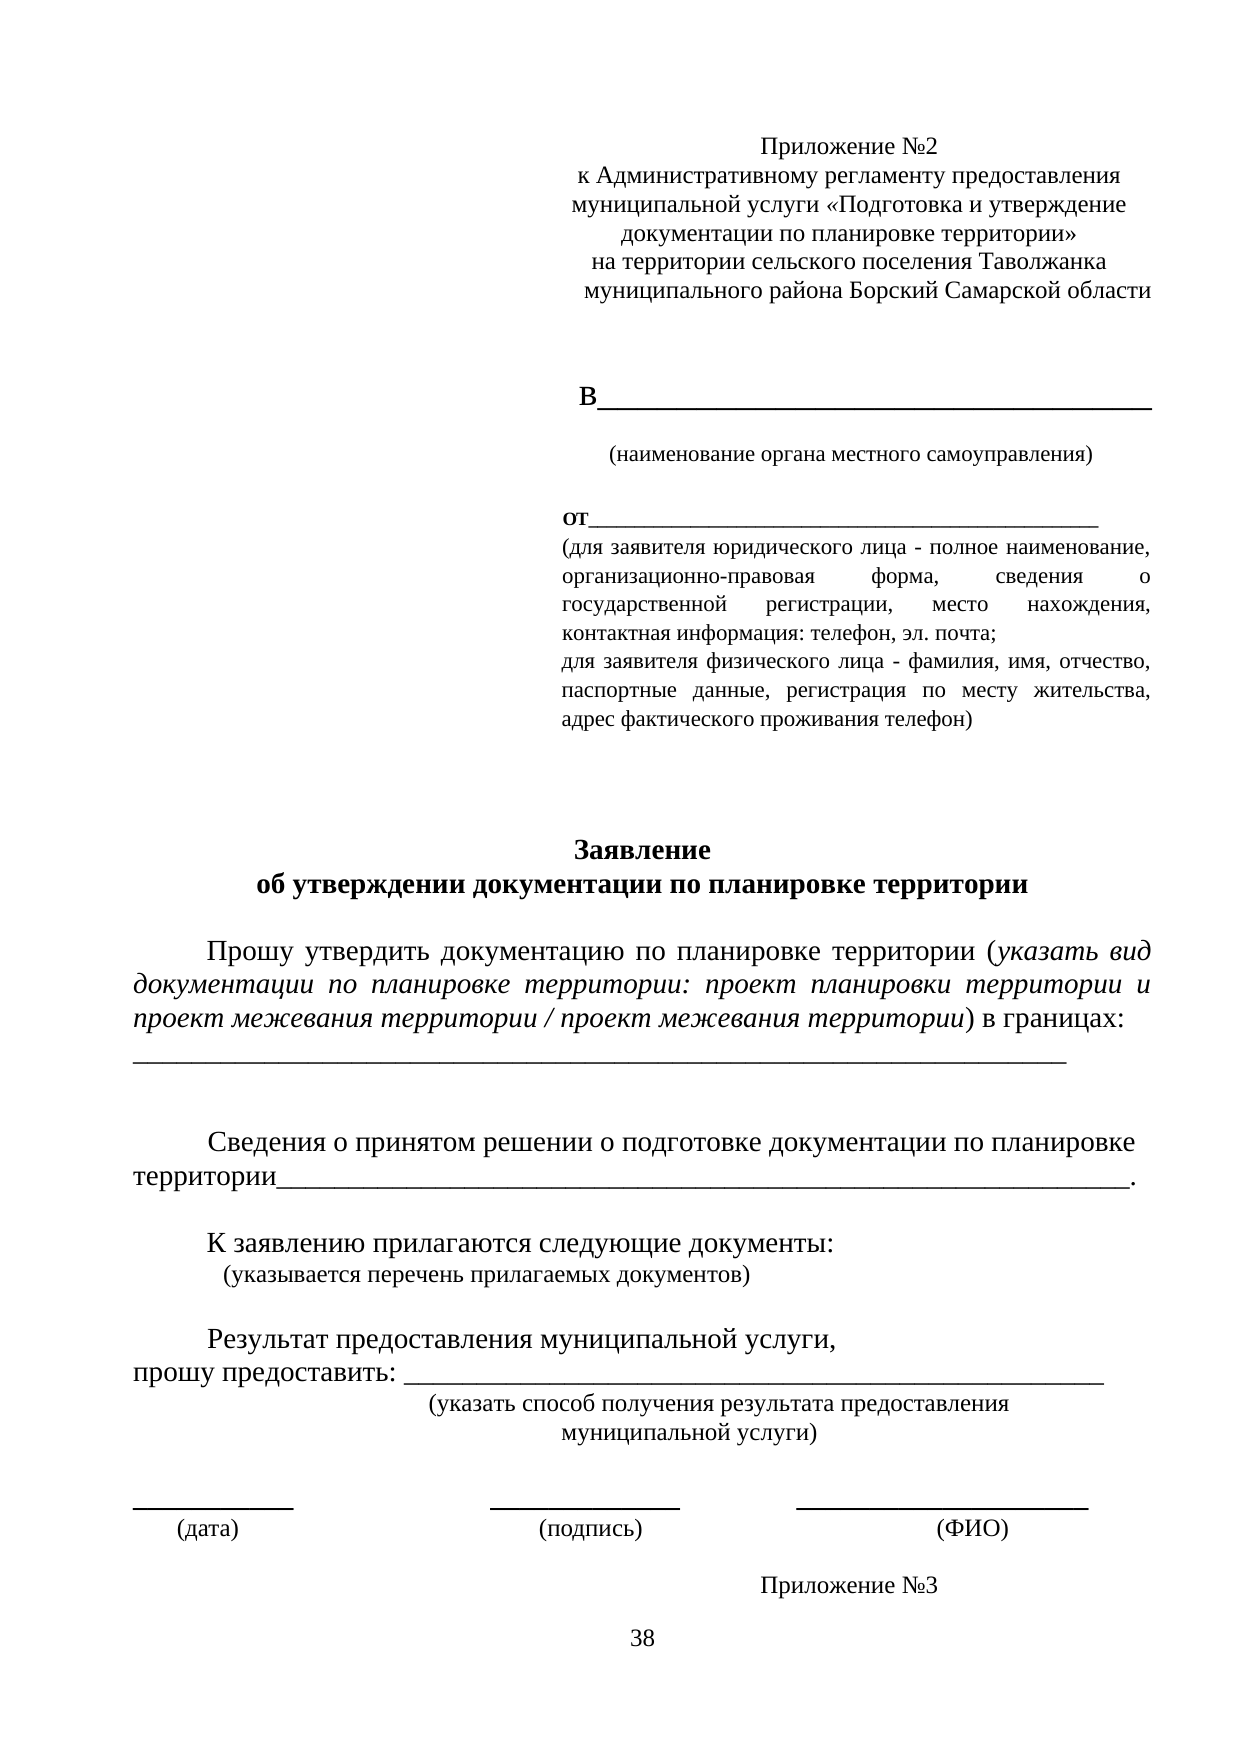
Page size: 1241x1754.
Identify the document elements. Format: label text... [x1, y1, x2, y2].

text (дата) (подпись) (ФИО) [133, 1513, 1152, 1541]
text Заявление [133, 832, 1152, 866]
text ОТ [562, 502, 1152, 531]
text (наименование органа местного самоуправления) [609, 414, 1152, 474]
text к Административному регламенту предоставления [546, 160, 1152, 189]
text муниципального района Борский Самарской области [133, 275, 1152, 304]
text ___________ _____________ ____________________ [133, 1479, 1152, 1513]
text на территории сельского поселения Таволжанка [546, 246, 1152, 275]
text Результат предоставления муниципальной услуги, прошу предоставить: ________________________________________________ [133, 1321, 1152, 1388]
text Приложение №3 [546, 1570, 1152, 1599]
text ________________________________________________________________ [133, 1033, 1152, 1067]
text Сведения о принятом решении о подготовке документации по планировке территории . [133, 1124, 1152, 1192]
text (для заявителя юридического лица - полное наименование, организационно-правовая форма, сведения о государственной регистрации, место нахождения, контактная информация: телефон, эл. почта; [562, 532, 1152, 646]
text документации по планировке территории» [546, 218, 1152, 246]
text Приложение №2 [546, 131, 1152, 160]
text Прошу утвердить документацию по планировке территории (указать вид документации по планировке территории: проект планировки территории и проект межевания территории / проект межевания территории) в границах: [133, 933, 1152, 1033]
text К заявлению прилагаются следующие документы: [206, 1225, 1152, 1259]
text для заявителя физического лица - фамилия, имя, отчество, паспортные данные, регистрация по месту жительства, адрес фактического проживания телефон) [561, 646, 1152, 732]
text в____________________________ [0, 368, 1152, 414]
text муниципальной услуги «Подготовка и утверждение [546, 189, 1152, 218]
text об утверждении документации по планировке территории [133, 866, 1152, 899]
text (указывается перечень прилагаемых документов) [223, 1259, 1152, 1287]
text (указать способ получения результата предоставления муниципальной услуги) [428, 1388, 1152, 1446]
